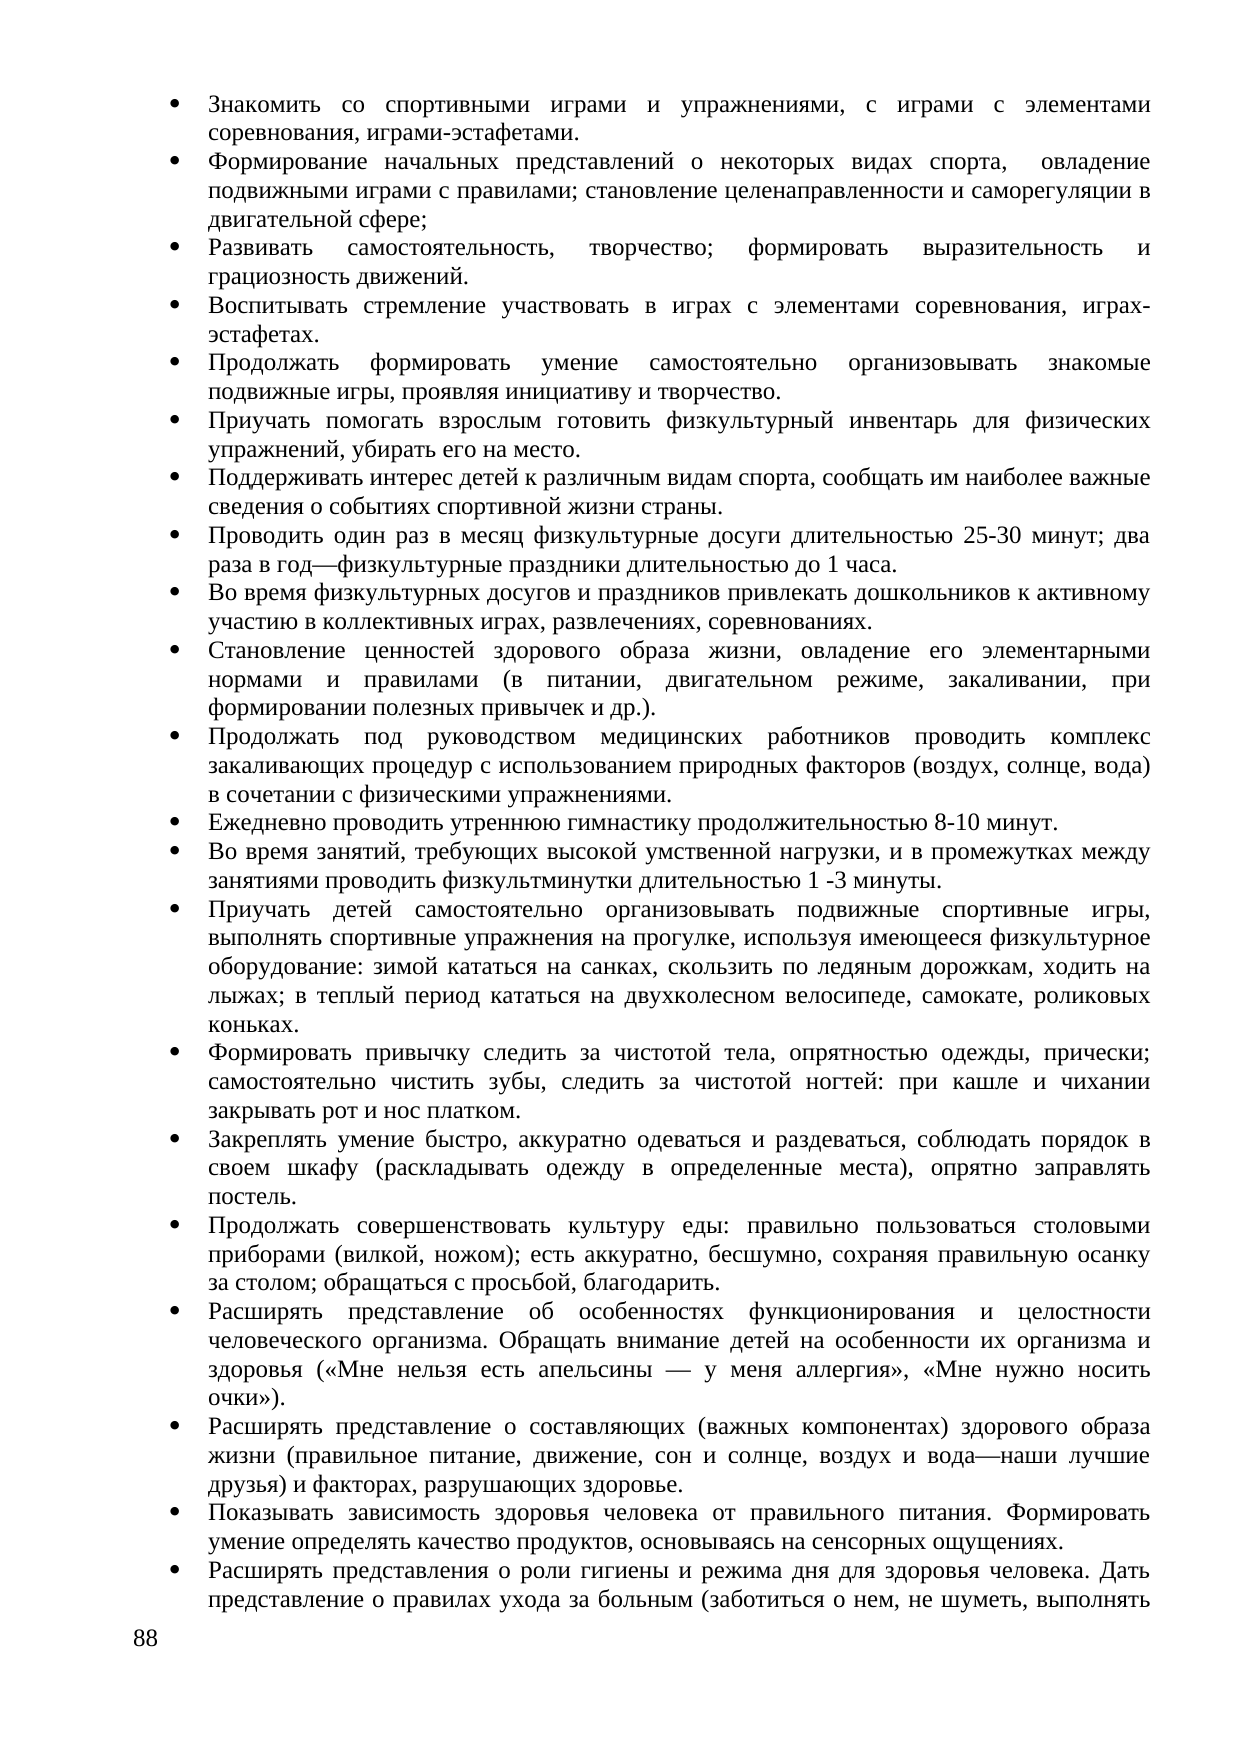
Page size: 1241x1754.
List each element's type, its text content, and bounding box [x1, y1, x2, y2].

list Воспитывать стремление участвовать в играх с элементами соревнования, играх- эстафетах. [170, 290, 1152, 347]
list Поддерживать интерес детей к различным видам спорта, сообщать им наиболее важные сведения о событиях спортивной жизни страны. [170, 462, 1152, 520]
list Формирование начальных представлений о некоторых видах спорта, овладение подвижными играми с правилами; становление целенаправленности и саморегуляции в двигательной сфере; [170, 146, 1152, 232]
list Приучать помогать взрослым готовить физкультурный инвентарь для физических упражнений, убирать его на место. [170, 405, 1152, 462]
list Во время физкультурных досугов и праздников привлекать дошкольников к активному участию в коллективных играх, развлечениях, соревнованиях. [170, 577, 1152, 635]
list Продолжать под руководством медицинских работников проводить комплекс закаливающих процедур с использованием природных факторов (воздух, солнце, вода) в сочетании с физическими упражнениями. [170, 721, 1152, 807]
list Расширять представление об особенностях функционирования и целостности человеческого организма. Обращать внимание детей на особенности их организма и здоровья («Мне нельзя есть апельсины — у меня аллергия», «Мне нужно носить очки»). [170, 1296, 1152, 1411]
list Приучать детей самостоятельно организовывать подвижные спортивные игры, выполнять спортивные упражнения на прогулке, используя имеющееся физкультурное оборудование: зимой кататься на санках, скользить по ледяным дорожкам, ходить на лыжах; в теплый период кататься на двухколесном велосипеде, самокате, роликовых коньках. [170, 894, 1152, 1037]
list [170, 1555, 1152, 1612]
list Становление ценностей здорового образа жизни, овладение его элементарными нормами и правилами (в питании, двигательном режиме, закаливании, при формировании полезных привычек и др.). [170, 635, 1152, 721]
list Продолжать совершенствовать культуру еды: правильно пользоваться столовыми приборами (вилкой, ножом); есть аккуратно, бесшумно, сохраняя правильную осанку за столом; обращаться с просьбой, благодарить. [170, 1210, 1152, 1296]
list Продолжать формировать умение самостоятельно организовывать знакомые подвижные игры, проявляя инициативу и творчество. [170, 347, 1152, 405]
list Проводить один раз в месяц физкультурные досуги длительностью 25-30 минут; два раза в год—физкультурные праздники длительностью до 1 часа. [170, 520, 1152, 577]
list Ежедневно проводить утреннюю гимнастику продолжительностью 8-10 минут. [170, 807, 1152, 836]
list Показывать зависимость здоровья человека от правильного питания. Формировать умение определять качество продуктов, основываясь на сенсорных ощущениях. [170, 1497, 1152, 1555]
list Закреплять умение быстро, аккуратно одеваться и раздеваться, соблюдать порядок в своем шкафу (раскладывать одежду в определенные места), опрятно заправлять постель. [170, 1124, 1152, 1210]
list Знакомить со спортивными играми и упражнениями, с играми с элементами соревнования, играми-эстафетами. [170, 89, 1152, 146]
list Формировать привычку следить за чистотой тела, опрятностью одежды, прически; самостоятельно чистить зубы, следить за чистотой ногтей: при кашле и чихании закрывать рот и нос платком. [170, 1037, 1152, 1124]
list Развивать самостоятельность, творчество; формировать выразительность и грациозность движений. [170, 232, 1152, 290]
list Во время занятий, требующих высокой умственной нагрузки, и в промежутках между занятиями проводить физкультминутки длительностью 1 -3 минуты. [170, 836, 1152, 894]
list Расширять представление о составляющих (важных компонентах) здорового образа жизни (правильное питание, движение, сон и солнце, воздух и вода—наши лучшие друзья) и факторах, разрушающих здоровье. [170, 1411, 1152, 1497]
